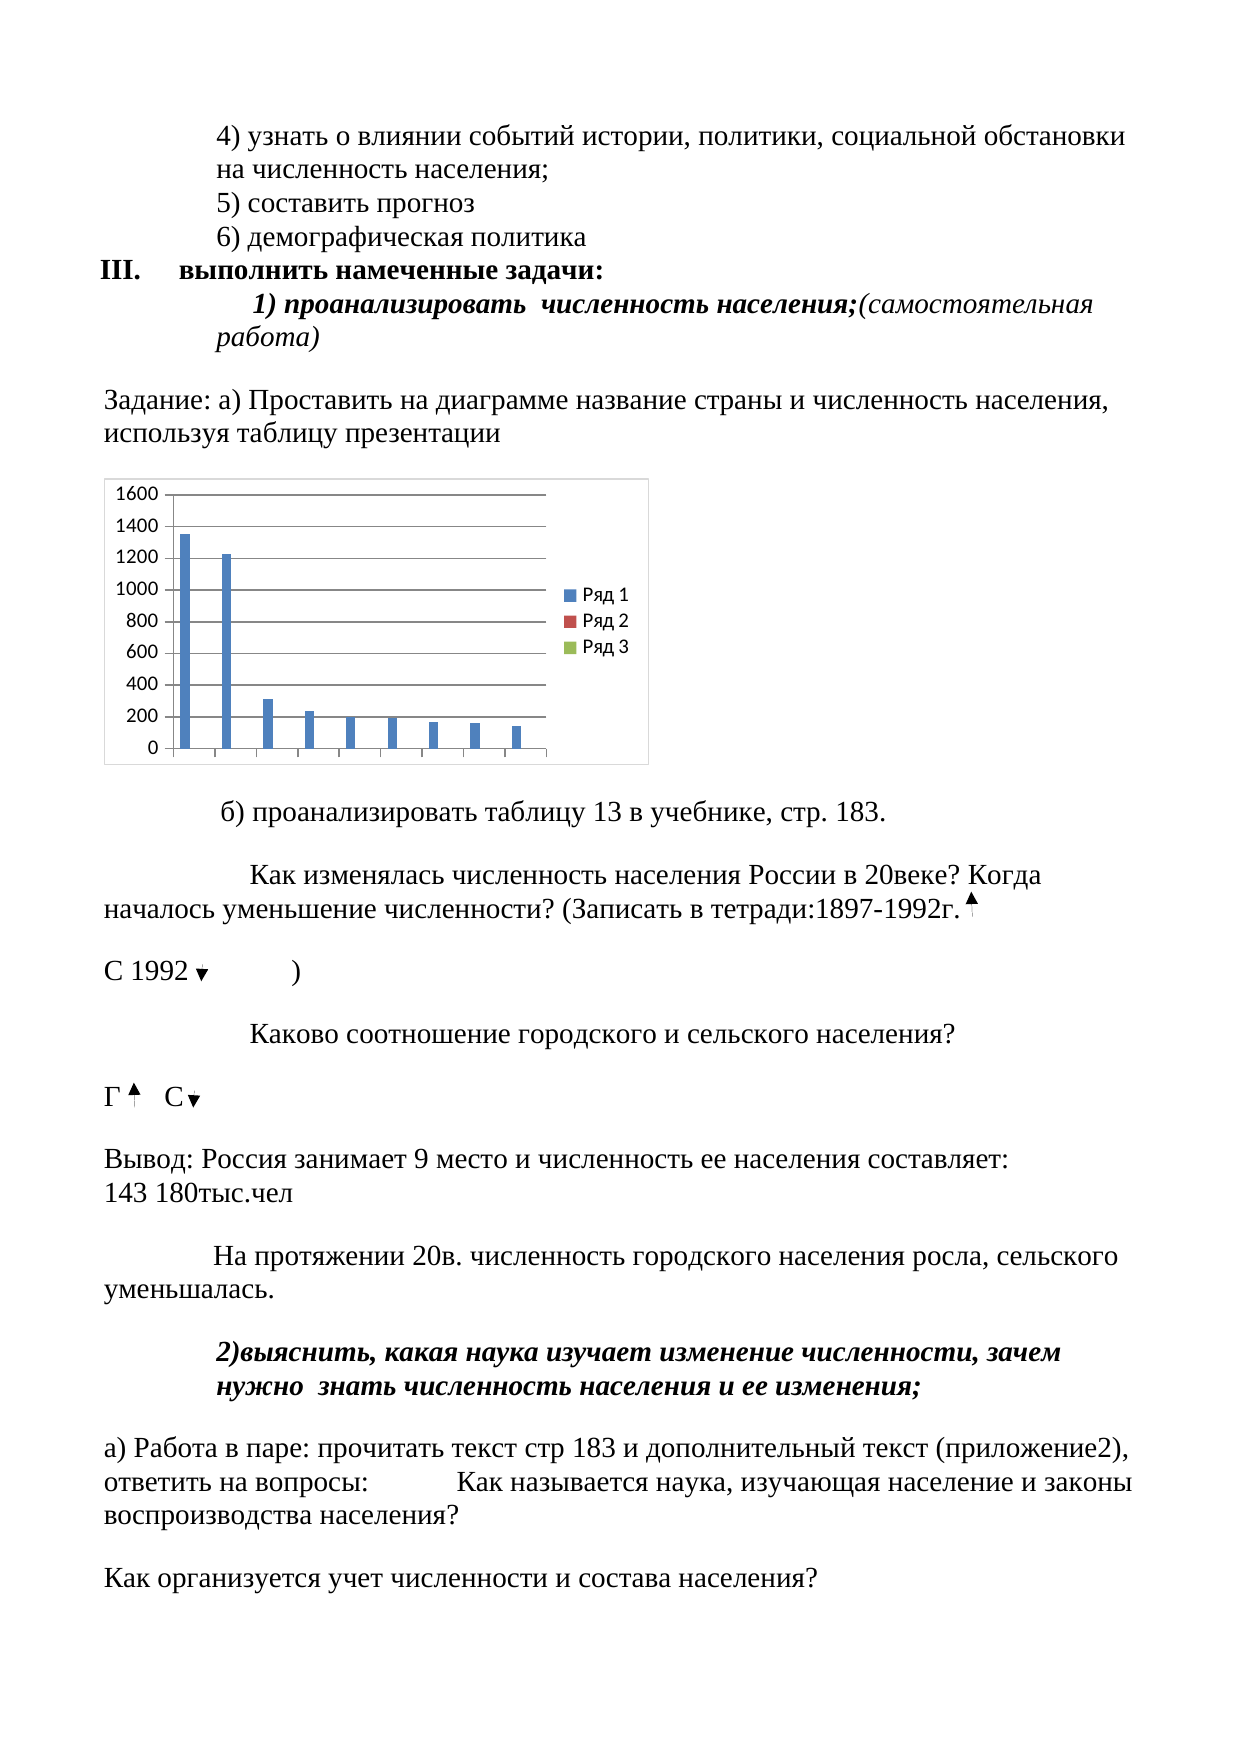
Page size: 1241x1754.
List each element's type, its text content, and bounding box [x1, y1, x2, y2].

text С 1992 ) [103, 953, 1152, 987]
text На протяжении 20в. численность городского населения росла, сельского уменьшалась. [103, 1238, 1152, 1305]
list 4) узнать о влиянии событий истории, политики, социальной обстановки на численность населения; [216, 118, 1152, 185]
list 1) проанализировать численность населения;(самостоятельная работа) [216, 286, 1152, 353]
text Как изменялась численность населения России в 20веке? Когда началось уменьшение численности? (Записать в тетради:1897-1992г. [103, 857, 1152, 924]
text Вывод: Россия занимает 9 место и численность ее населения составляет: 143 180тыс.чел [103, 1142, 1152, 1209]
text Задание: а) Проставить на диаграмме название страны и численность населения, используя таблицу презентации [103, 382, 1152, 449]
text Г С [103, 1079, 1152, 1112]
list 5) составить прогноз [216, 185, 1152, 219]
text а) Работа в паре: прочитать текст стр 183 и дополнительный текст (приложение2), ответить на вопросы: Как называется наука, изучающая население и законы воспроизводства населения? [103, 1430, 1152, 1531]
list выполнить намеченные задачи: [141, 252, 1152, 286]
text Каково соотношение городского и сельского населения? [103, 1016, 1152, 1050]
list 2)выяснить, какая наука изучает изменение численности, зачем нужно знать численность населения и ее изменения; [216, 1334, 1152, 1401]
text Как организуется учет численности и состава населения? [103, 1560, 1152, 1594]
list 6) демографическая политика [216, 219, 1152, 252]
text б) проанализировать таблицу 13 в учебнике, стр. 183. [103, 794, 1152, 828]
